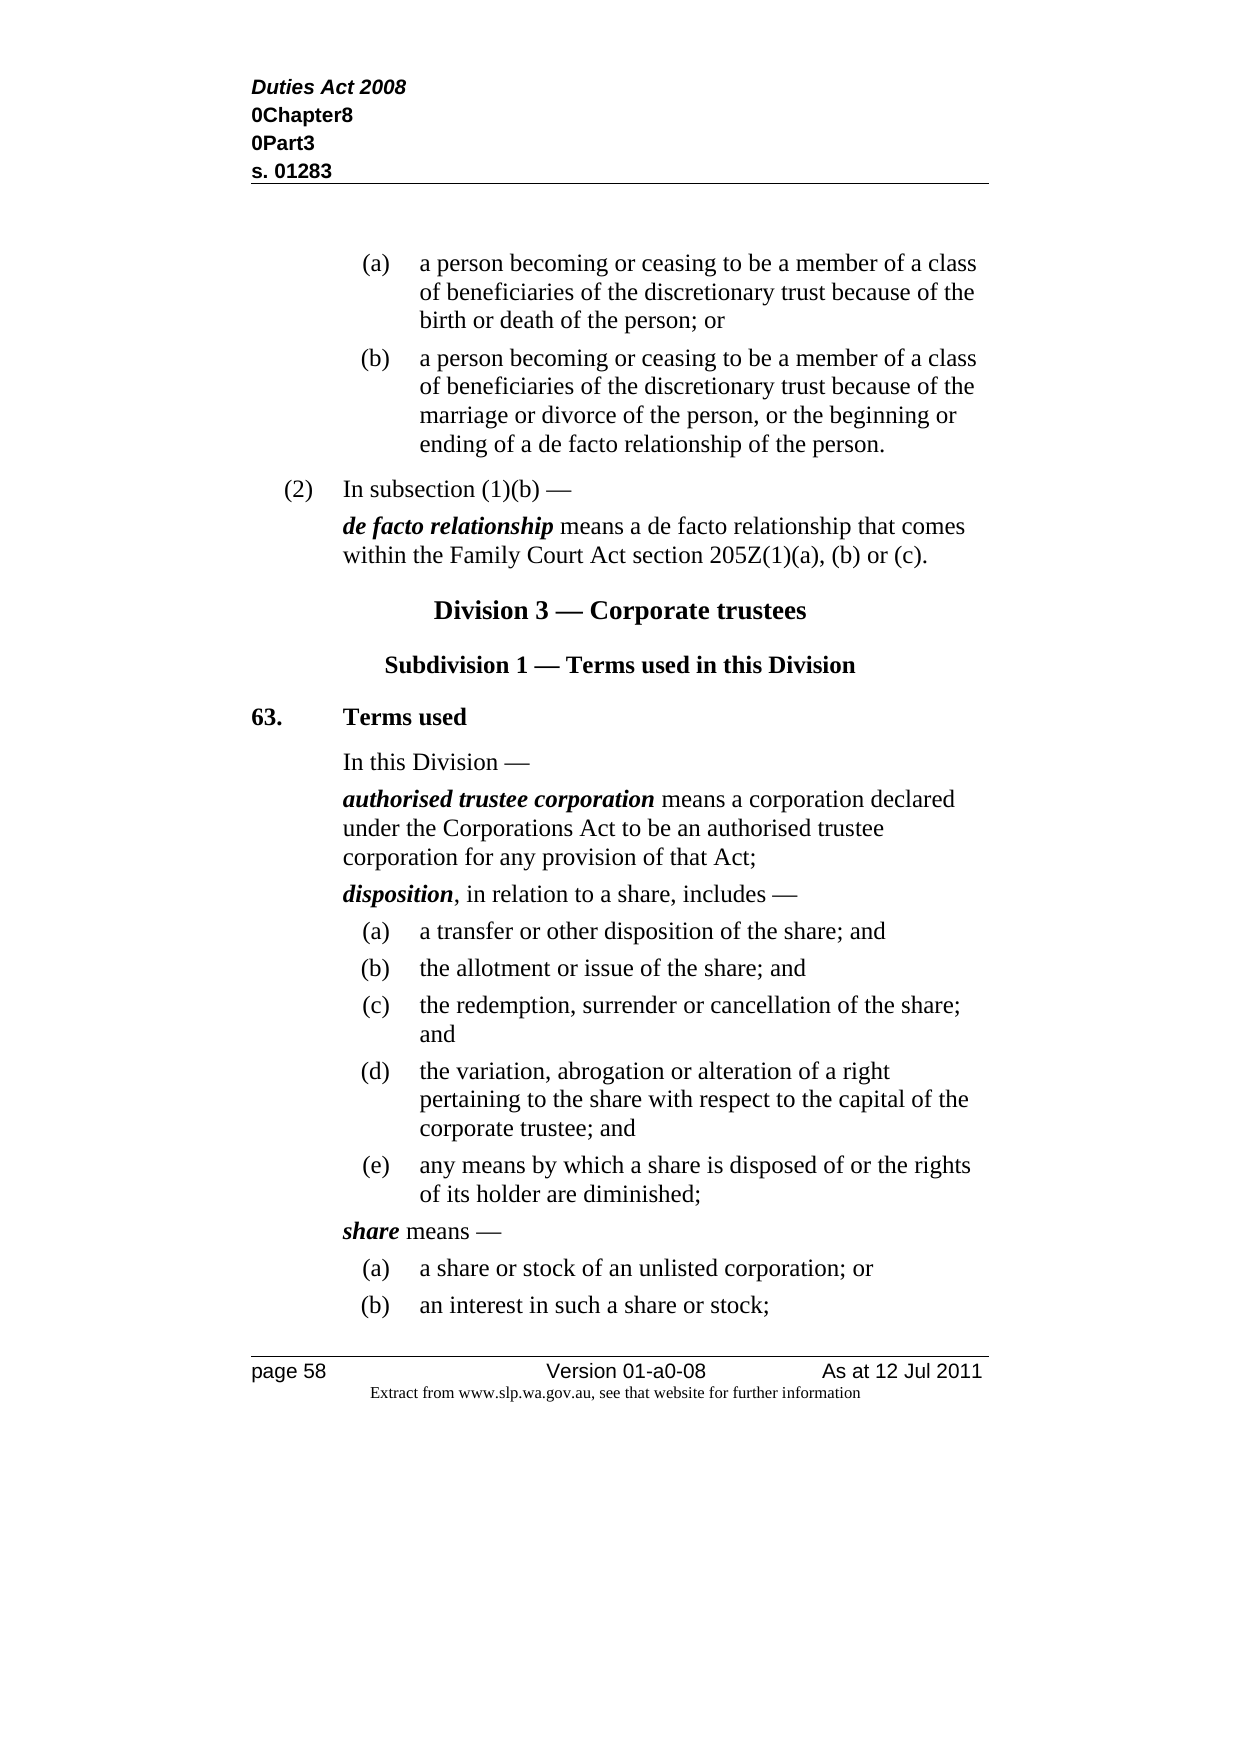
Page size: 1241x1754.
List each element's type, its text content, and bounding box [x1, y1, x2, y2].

text authorised trustee corporation means a corporation declared under the Corporations Act to be an authorised trustee corporation for any provision of that Act; [251, 784, 989, 870]
subtitle Subdivision 1 — Terms used in this Division [251, 650, 989, 679]
text (c) the redemption, surrender or cancellation of the share; and [251, 990, 989, 1047]
text (e) any means by which a share is disposed of or the rights of its holder are diminished; [251, 1150, 989, 1208]
text share means — [251, 1216, 989, 1245]
text (a) a person becoming or ceasing to be a member of a class of beneficiaries of the discretionary trust because of the birth or death of the person; or [251, 248, 989, 334]
text (d) the variation, abrogation or alteration of a right pertaining to the share with respect to the capital of the corporate trustee; and [251, 1056, 989, 1142]
text (a) a share or stock of an unlisted corporation; or [251, 1253, 989, 1282]
text (b) the allotment or issue of the share; and [251, 953, 989, 982]
text In this Division — [251, 747, 989, 776]
text de facto relationship means a de facto relationship that comes within the Family Court Act section 205Z(1)(a), (b) or (c). [251, 511, 989, 569]
text (2) In subsection (1)(b) — [251, 474, 989, 503]
text (a) a transfer or other disposition of the share; and [251, 916, 989, 944]
subtitle 63. Terms used [251, 702, 989, 730]
text (b) a person becoming or ceasing to be a member of a class of beneficiaries of the discretionary trust because of the marriage or divorce of the person, or the beginning or ending of a de facto relationship of the person. [251, 343, 989, 458]
text (b) an interest in such a share or stock; [251, 1290, 989, 1319]
text disposition, in relation to a share, includes — [251, 879, 989, 907]
subtitle Division 3 — Corporate trustees [251, 594, 989, 625]
